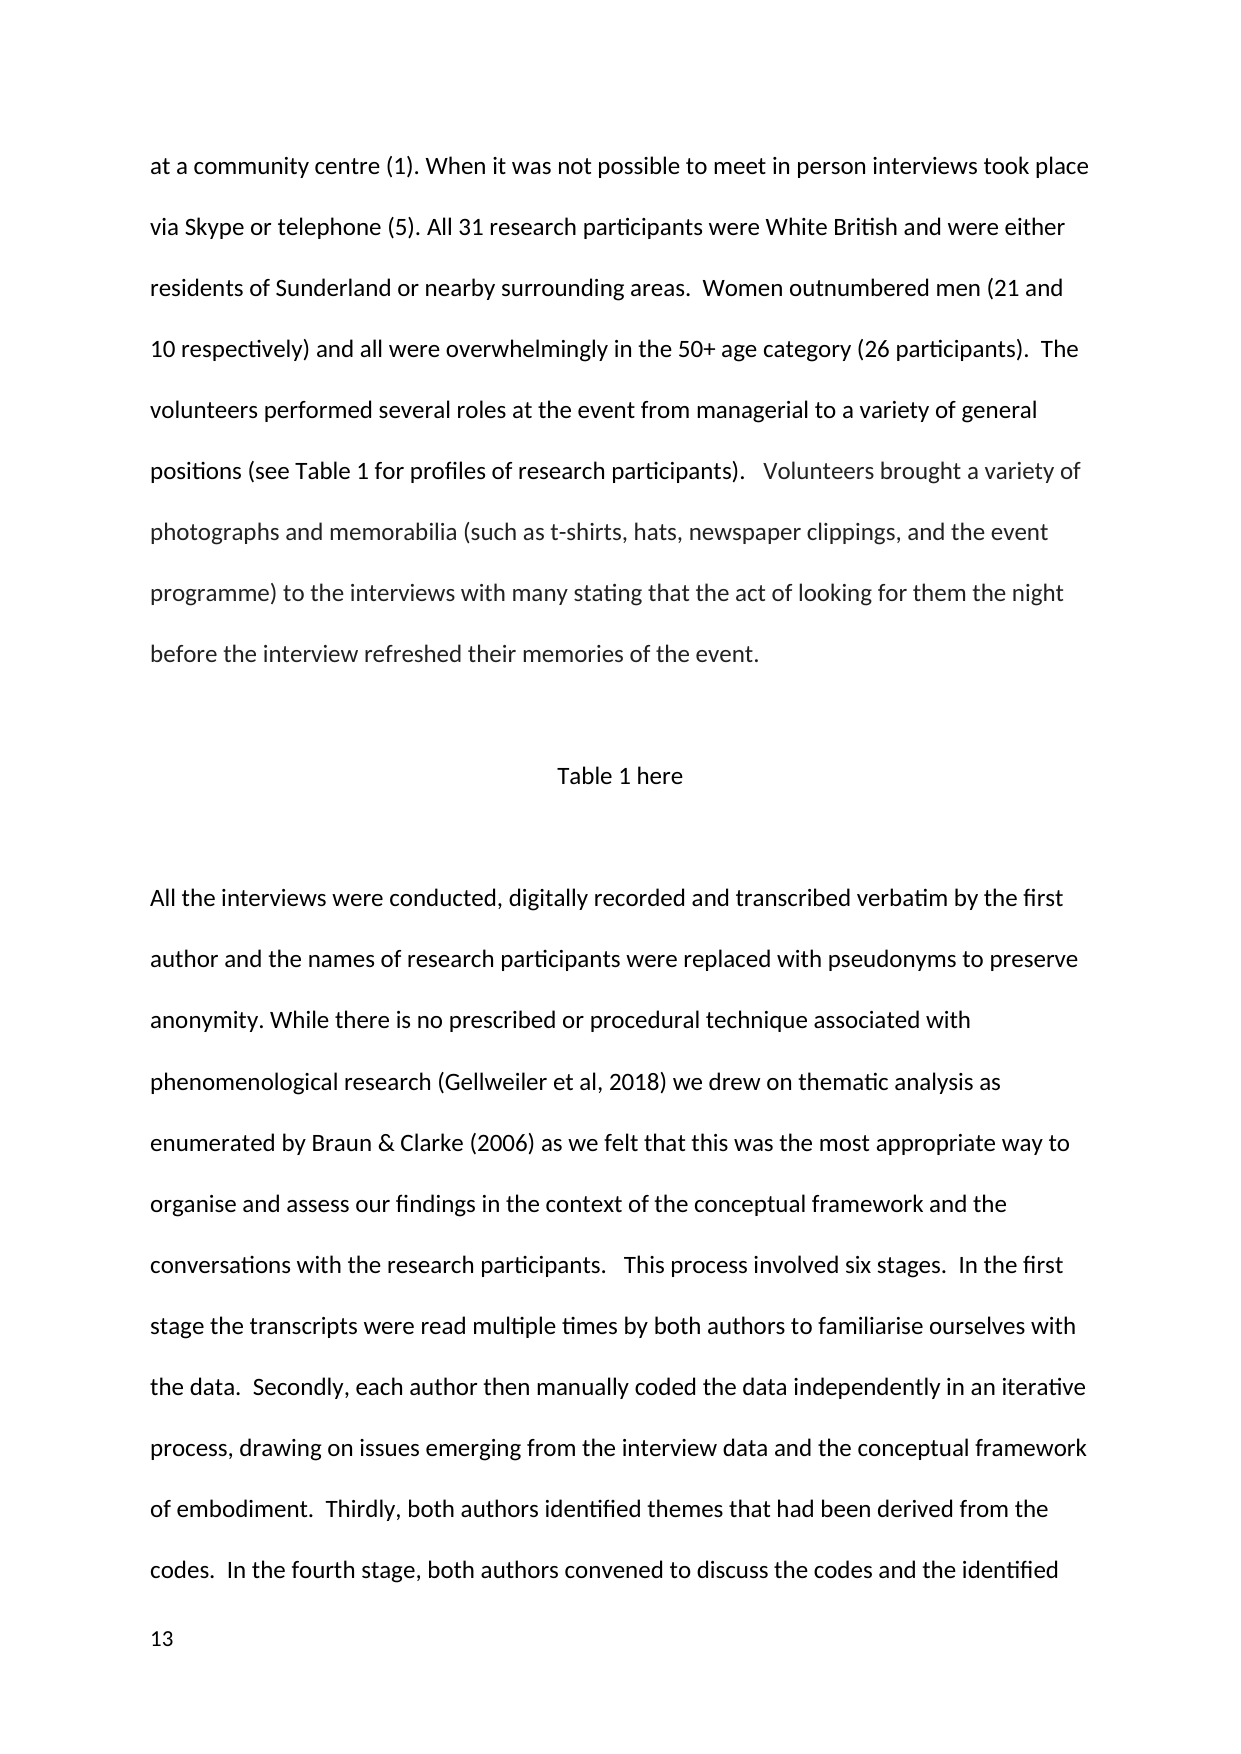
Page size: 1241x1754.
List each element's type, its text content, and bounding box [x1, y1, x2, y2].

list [150, 882, 1090, 1584]
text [150, 150, 1090, 669]
list Table 1 here [150, 760, 1090, 791]
